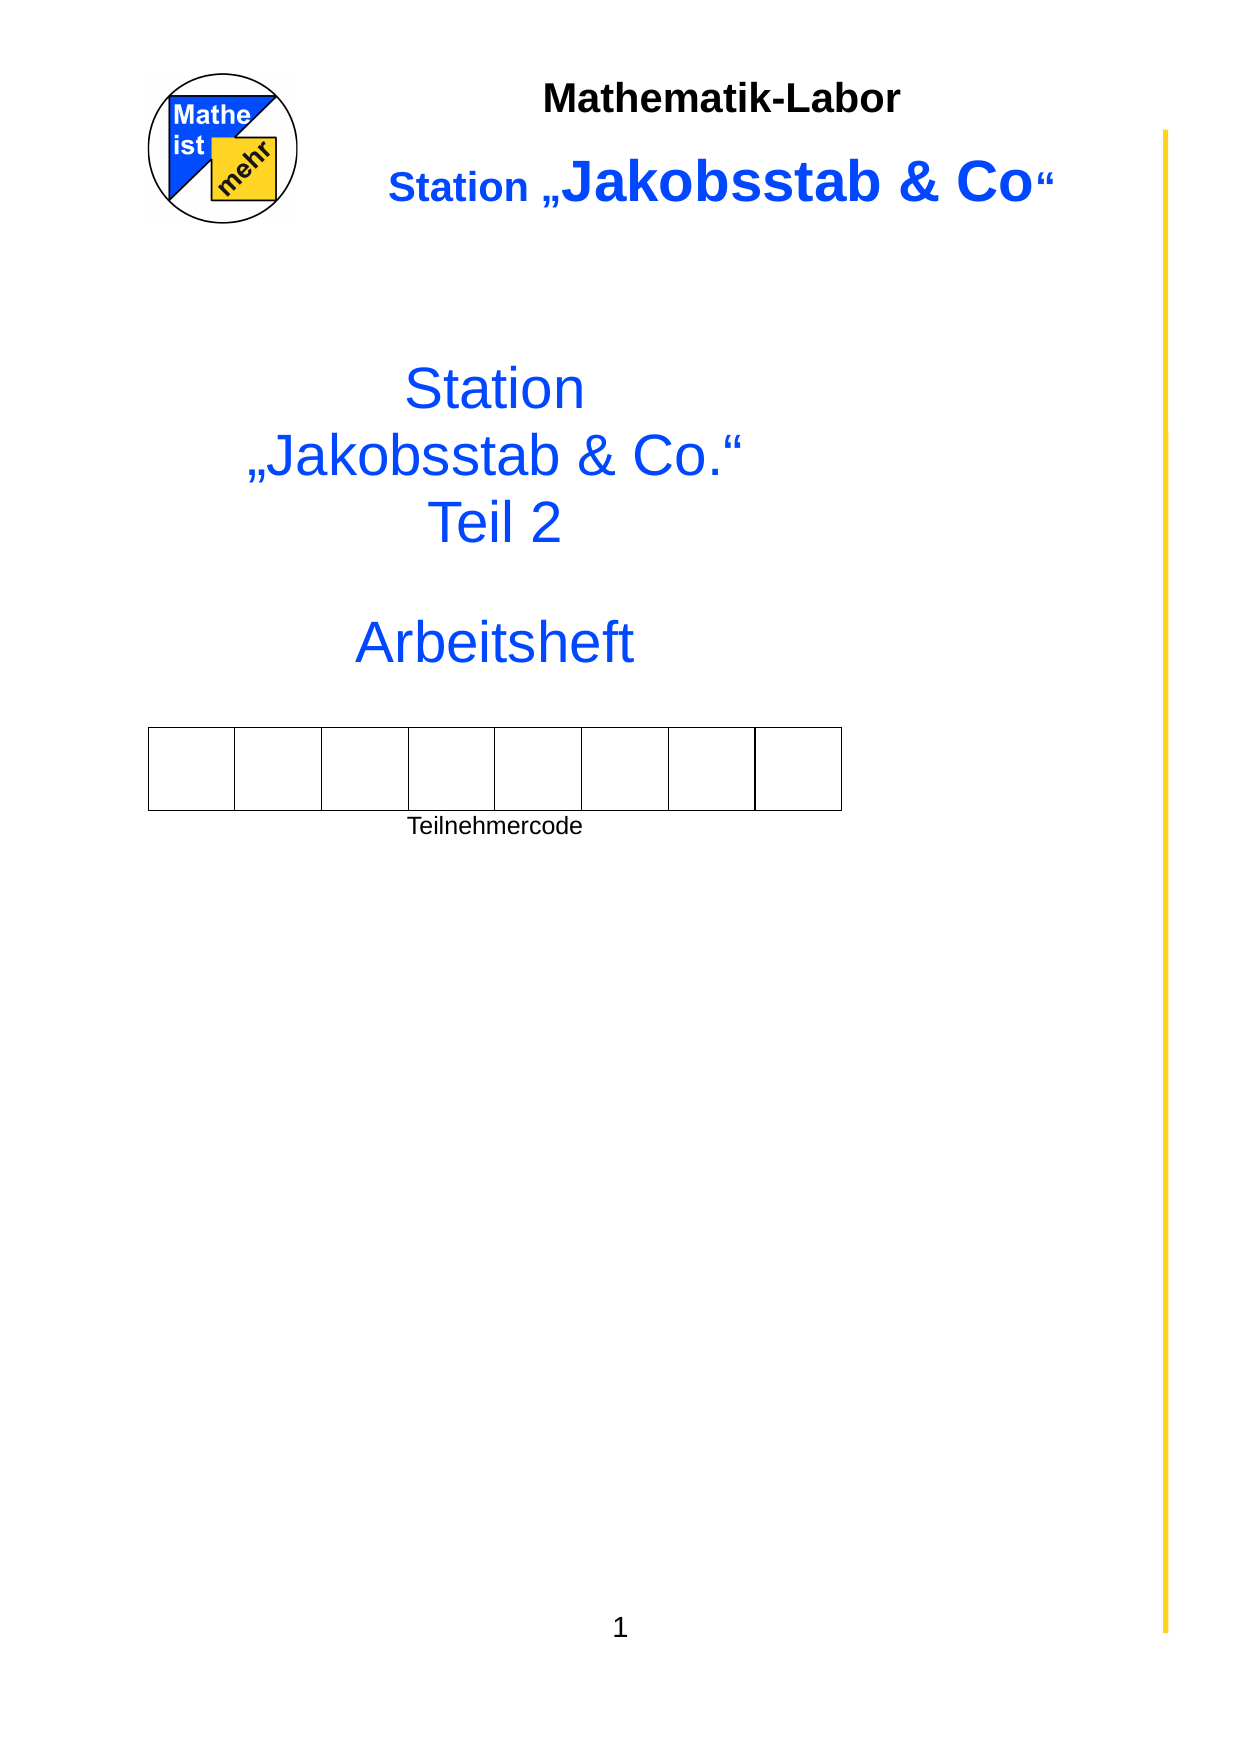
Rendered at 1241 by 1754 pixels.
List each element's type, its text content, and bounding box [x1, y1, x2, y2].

table_header Station „Jakobsstab & Co.“ Teil Arbeitsheft [136, 286, 853, 840]
picture [147, 73, 298, 224]
